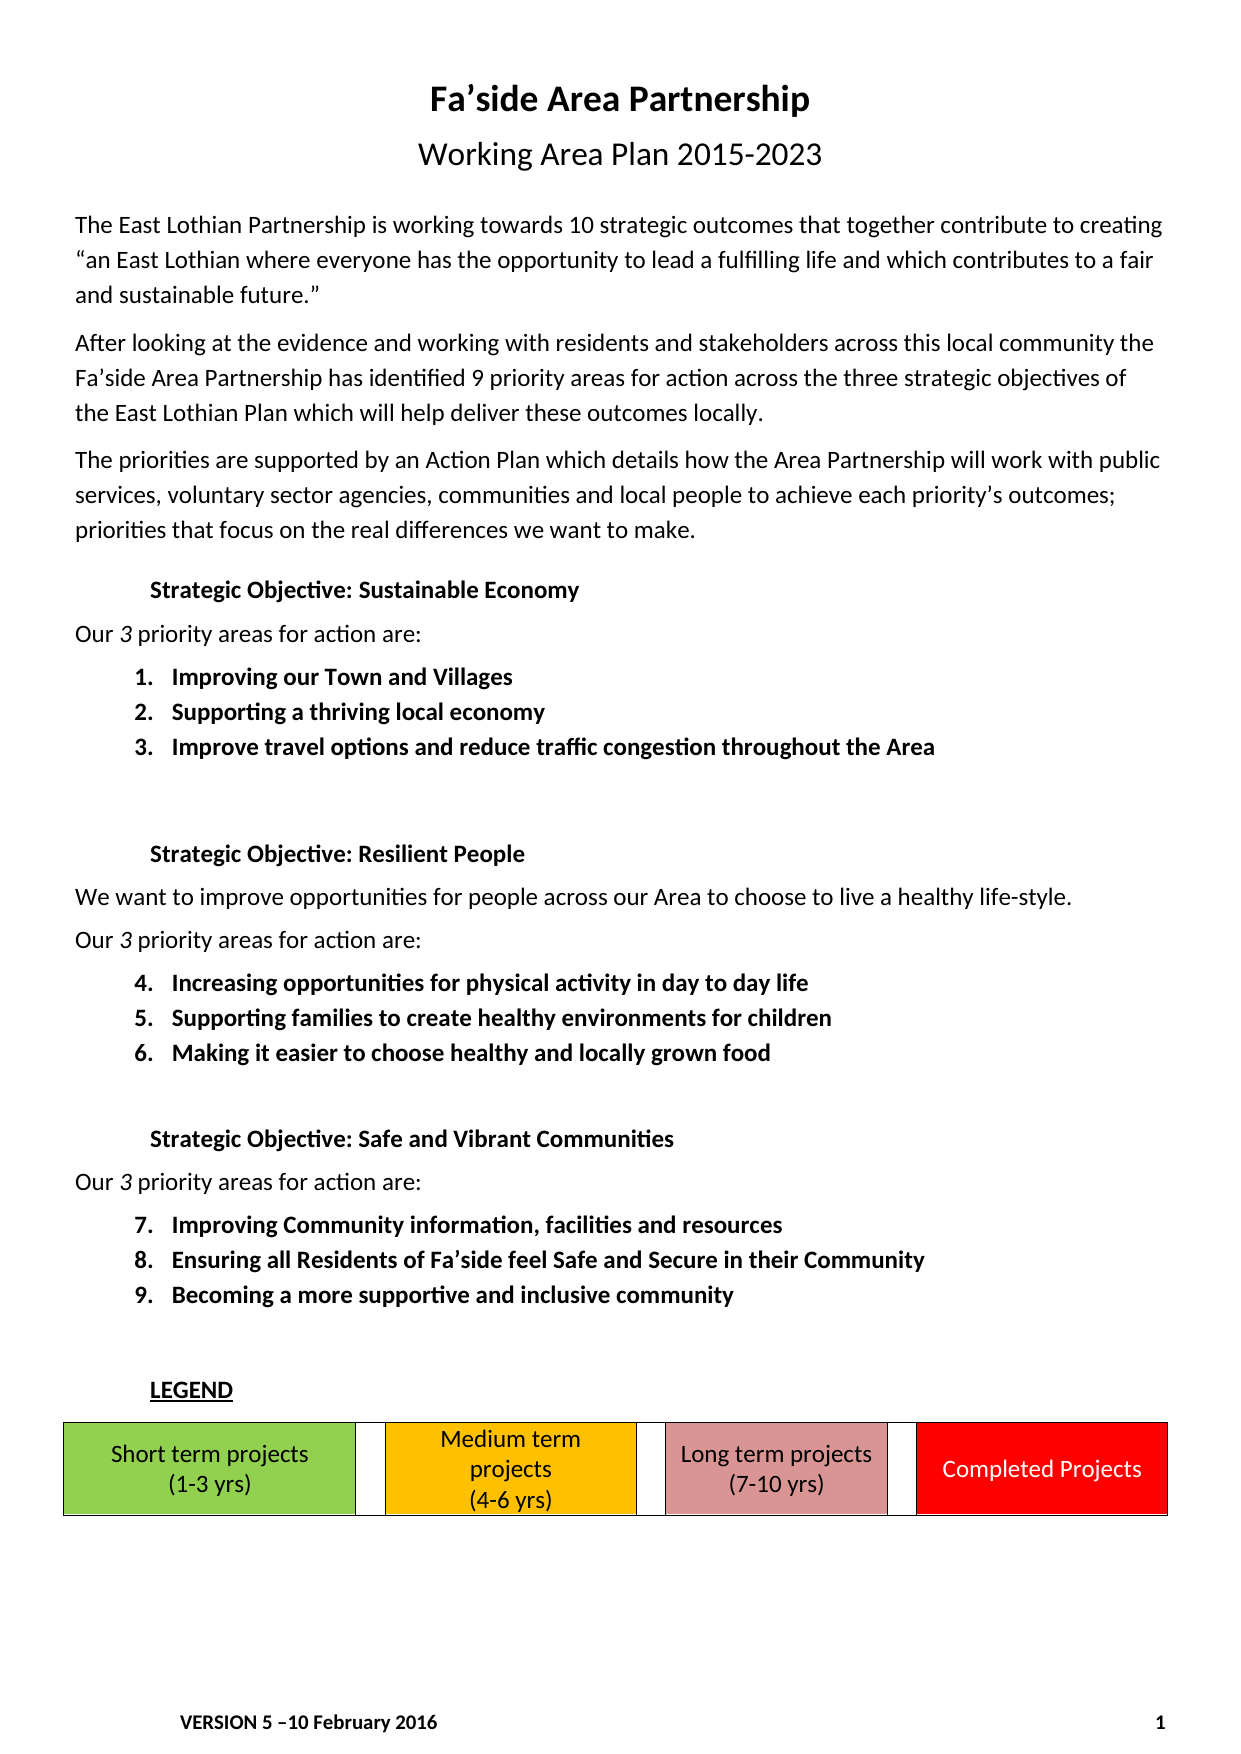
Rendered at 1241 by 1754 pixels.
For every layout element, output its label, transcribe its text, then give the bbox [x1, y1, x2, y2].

text LEGEND [150, 1374, 1165, 1405]
text Our 3 priority areas for action are: [75, 924, 1165, 955]
text The priorities are supported by an Action Plan which details how the Area Partnership will work with public services, voluntary sector agencies, communities and local people to achieve each priority’s outcomes; priorities that focus on the real differences we want to make. [75, 445, 1165, 545]
list Supporting a thriving local economy [134, 696, 1165, 726]
list Improve travel options and reduce traffic congestion throughout the Area [134, 731, 1165, 761]
text After looking at the evidence and working with residents and stakeholders across this local community the Fa’side Area Partnership has identified 9 priority areas for action across the three strategic objectives of the East Lothian Plan which will help deliver these outcomes locally. [75, 327, 1165, 428]
list Becoming a more supportive and inclusive community [134, 1279, 1165, 1310]
list Strategic Objective: Sustainable Economy [150, 575, 1165, 605]
text Fa’side Area Partnership [75, 75, 1165, 121]
table_header Short term projects (1-3 yrs) [64, 1423, 355, 1514]
text The East Lothian Partnership is working towards 10 strategic outcomes that together contribute to creating “an East Lothian where everyone has the opportunity to lead a fulfilling life and which contributes to a fair and sustainable future.” [75, 210, 1165, 310]
list Improving Community information, facilities and resources [134, 1209, 1165, 1240]
table_header Completed Projects [917, 1423, 1167, 1514]
table_header Long term projects (7-10 yrs) [666, 1423, 887, 1514]
text Our 3 priority areas for action are: [75, 618, 1165, 648]
list Strategic Objective: Safe and Vibrant Communities [150, 1123, 1165, 1154]
list Improving our Town and Villages [134, 661, 1165, 691]
table_header Medium term projects (4-6 yrs) [386, 1423, 636, 1514]
text Working Area Plan 2015-2023 [75, 133, 1165, 174]
table_header [637, 1423, 665, 1514]
list Supporting families to create healthy environments for children [134, 1002, 1165, 1033]
list Increasing opportunities for physical activity in day to day life [134, 967, 1165, 998]
table_header [356, 1423, 385, 1514]
list Strategic Objective: Resilient People [150, 838, 1165, 869]
table_header [888, 1423, 916, 1514]
text Our 3 priority areas for action are: [75, 1166, 1165, 1197]
text We want to improve opportunities for people across our Area to choose to live a healthy life-style. [75, 881, 1165, 912]
list Ensuring all Residents of Fa’side feel Safe and Secure in their Community [134, 1244, 1165, 1275]
list Making it easier to choose healthy and locally grown food [134, 1037, 1165, 1068]
